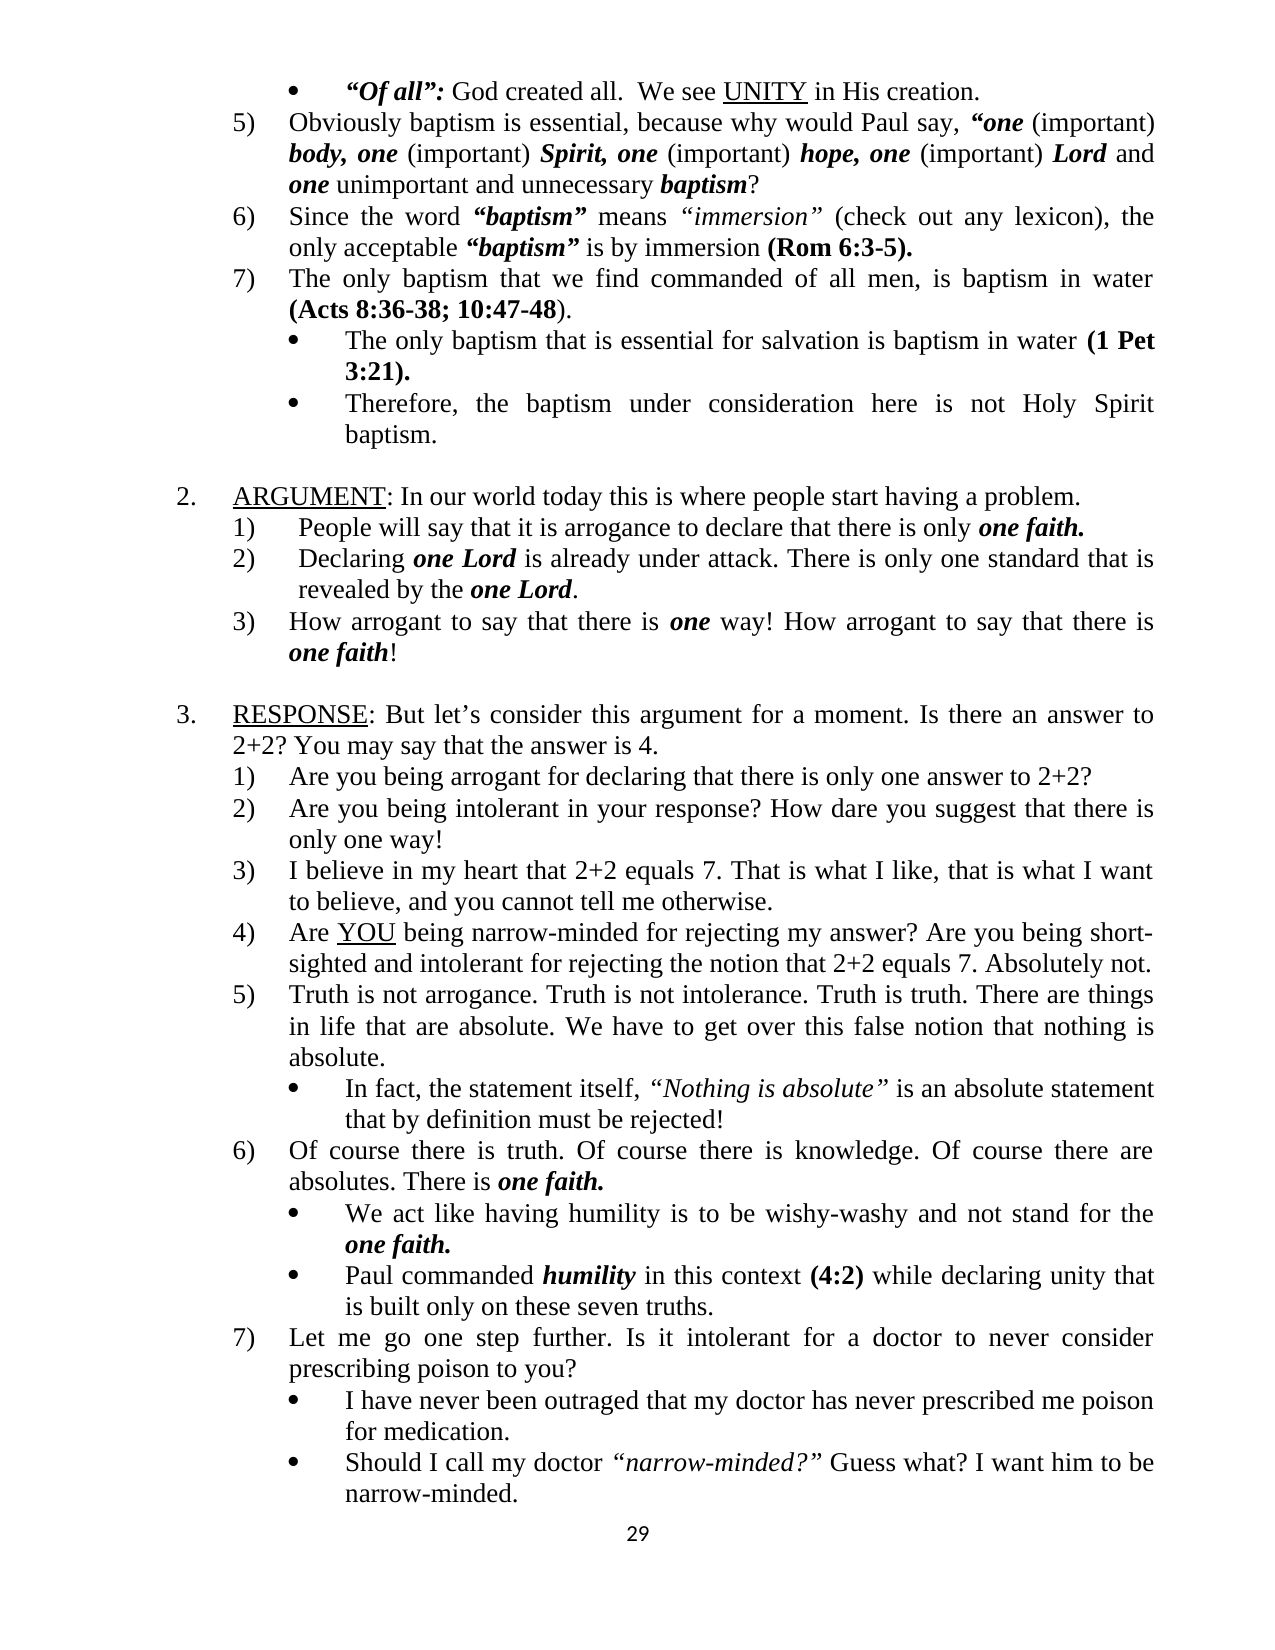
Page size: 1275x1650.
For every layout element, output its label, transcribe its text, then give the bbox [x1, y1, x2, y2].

list Therefore, the baptism under consideration here is not Holy Spirit baptism. [289, 387, 1155, 449]
list Should I call my doctor “narrow-minded?” Guess what? I want him to be narrow-minded. [289, 1446, 1155, 1508]
list Paul commanded humility in this context (4:2) while declaring unity that is built only on these seven truths. [289, 1259, 1155, 1321]
text 1) People will say that it is arrogance to declare that there is only one faith. [120, 511, 1155, 542]
list In fact, the statement itself, “Nothing is absolute” is an absolute statement that by definition must be rejected! [289, 1072, 1155, 1134]
text 4) Are YOU being narrow-minded for rejecting my answer? Are you being short-sighted and intolerant for rejecting the notion that 2+2 equals 7. Absolutely not. [120, 916, 1155, 978]
text 2) Declaring one Lord is already under attack. There is only one standard that is revealed by the one Lord. [120, 542, 1155, 605]
text 3) How arrogant to say that there is one way! How arrogant to say that there is one faith! [120, 605, 1155, 667]
list “Of all”: God created all. We see UNITY in His creation. [289, 75, 1155, 106]
text 5) Truth is not arrogance. Truth is not intolerance. Truth is truth. There are things in life that are absolute. We have to get over this false notion that nothing is absolute. [120, 978, 1155, 1072]
text 7) Let me go one step further. Is it intolerant for a doctor to never consider prescribing poison to you? [232, 1321, 1155, 1384]
text 5) Obviously baptism is essential, because why would Paul say, “one (important) body, one (important) Spirit, one (important) hope, one (important) Lord and one unimportant and unnecessary baptism? [120, 106, 1155, 200]
text 2. ARGUMENT: In our world today this is where people start having a problem. [120, 480, 1155, 511]
text 1) Are you being arrogant for declaring that there is only one answer to 2+2? [120, 761, 1155, 792]
text 3. RESPONSE: But let’s consider this argument for a moment. Is there an answer to 2+2? You may say that the answer is 4. [64, 698, 1155, 761]
list I have never been outraged that my doctor has never prescribed me poison for medication. [289, 1384, 1155, 1446]
text 2) Are you being intolerant in your response? How dare you suggest that there is only one way! [120, 792, 1155, 854]
text 6) Of course there is truth. Of course there is knowledge. Of course there are absolutes. There is one faith. [120, 1134, 1155, 1197]
list We act like having humility is to be wishy-washy and not stand for the one faith. [289, 1197, 1155, 1259]
text 6) Since the word “baptism” means “immersion” (check out any lexicon), the only acceptable “baptism” is by immersion (Rom 6:3-5). [64, 200, 1155, 262]
text 3) I believe in my heart that 2+2 equals 7. That is what I like, that is what I want to believe, and you cannot tell me otherwise. [120, 854, 1155, 916]
list The only baptism that is essential for salvation is baptism in water (1 Pet 3:21). [289, 324, 1155, 387]
text 7) The only baptism that we find commanded of all men, is baptism in water (Acts 8:36-38; 10:47-48). [64, 262, 1155, 324]
